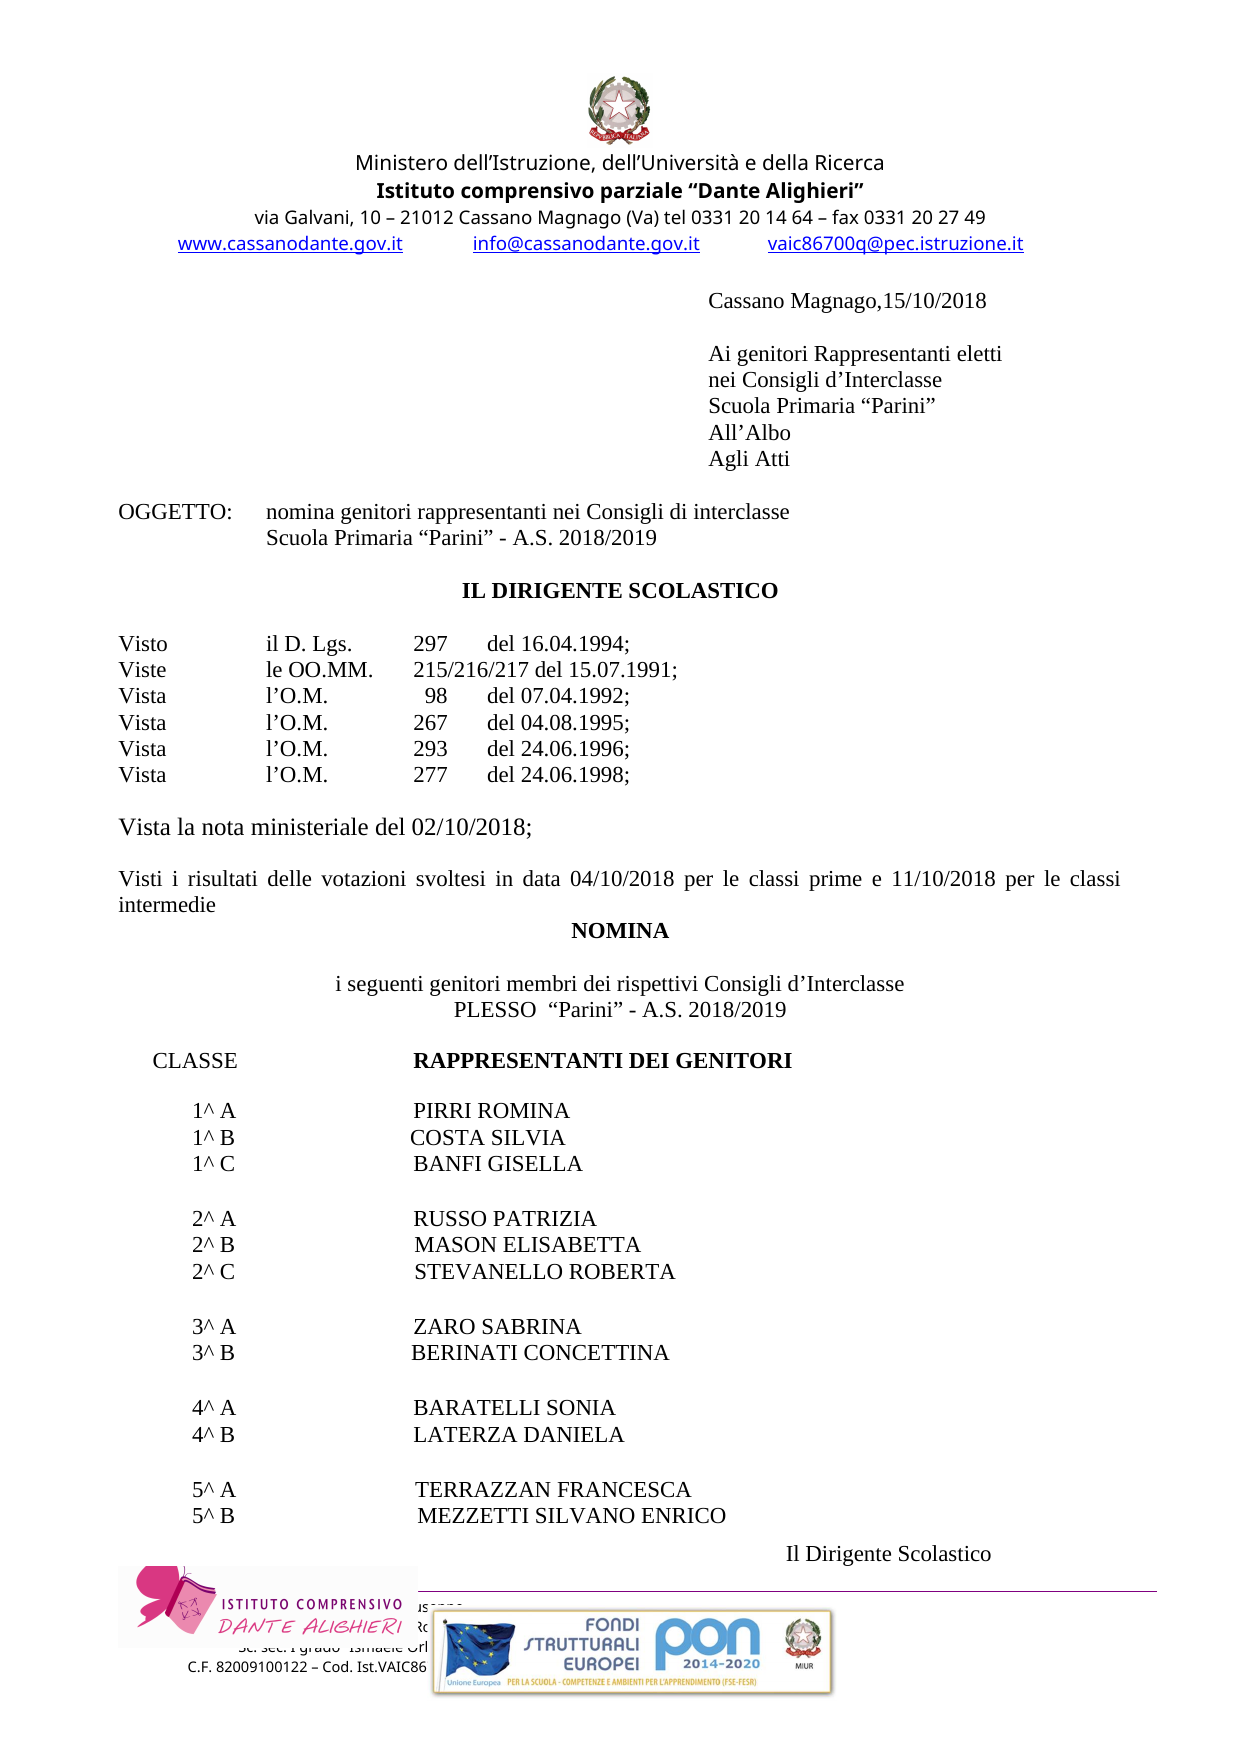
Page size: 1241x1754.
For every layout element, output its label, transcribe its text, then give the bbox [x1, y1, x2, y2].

text Scuola Primaria “Parini” - A.S. 2018/2019 [118, 524, 1122, 551]
text Visti i risultati delle votazioni svoltesi in data 04/10/2018 per le classi prime e 11/10/2018 per le classi intermedie [118, 864, 1122, 917]
text 1^ A PIRRI ROMINA [118, 1097, 1122, 1123]
text Vista l’O.M. 98 del 07.04.1992; [118, 682, 1122, 709]
text Ai genitori Rappresentanti eletti [635, 340, 1122, 366]
text Vista l’O.M. 277 del 24.06.1998; [118, 761, 1122, 788]
picture [118, 1566, 419, 1648]
text 2^ B MASON ELISABETTA [118, 1231, 1122, 1258]
text 1^ C BANFI GISELLA [118, 1150, 1122, 1176]
text 5^ B MEZZETTI SILVANO ENRICO [118, 1502, 1122, 1528]
text OGGETTO: nomina genitori rappresentanti nei Consigli di interclasse [118, 498, 1122, 524]
text 4^ B LATERZA DANIELA [118, 1421, 1122, 1447]
text Viste le OO.MM. 215/216/217 del 15.07.1991; [118, 656, 1122, 682]
text 3^ B BERINATI CONCETTINA [118, 1339, 1122, 1366]
text Visto il D. Lgs. 297 del 16.04.1994; [118, 629, 1122, 656]
text All’Albo [118, 419, 1122, 445]
picture [427, 1605, 837, 1701]
text CLASSE RAPPRESENTANTI DEI GENITORI [118, 1047, 1122, 1073]
text IL DIRIGENTE SCOLASTICO [118, 577, 1122, 603]
text nei Consigli d’Interclasse [635, 366, 1122, 392]
text Vista l’O.M. 267 del 04.08.1995; [118, 709, 1122, 735]
text 2^ A RUSSO PATRIZIA [118, 1205, 1122, 1231]
text NOMINA [118, 917, 1122, 944]
picture [586, 73, 654, 148]
text Scuola Primaria “Parini” [635, 392, 1122, 419]
text i seguenti genitori membri dei rispettivi Consigli d’Interclasse [118, 970, 1122, 996]
text 4^ A BARATELLI SONIA [118, 1394, 1122, 1421]
text 5^ A TERRAZZAN FRANCESCA [118, 1476, 1122, 1502]
text 1^ B COSTA SILVIA [118, 1123, 1122, 1150]
text Il Dirigente Scolastico [118, 1528, 1122, 1566]
text Cassano Magnago,15/10/2018 [118, 287, 1122, 313]
text Vista l’O.M. 293 del 24.06.1996; [118, 735, 1122, 761]
text Agli Atti [118, 445, 1122, 471]
text Vista la nota ministeriale del 02/10/2018; [118, 812, 1122, 841]
text 3^ A ZARO SABRINA [118, 1313, 1122, 1339]
text 2^ C STEVANELLO ROBERTA [118, 1258, 1122, 1284]
text PLESSO “Parini” - A.S. 2018/2019 [118, 996, 1122, 1023]
